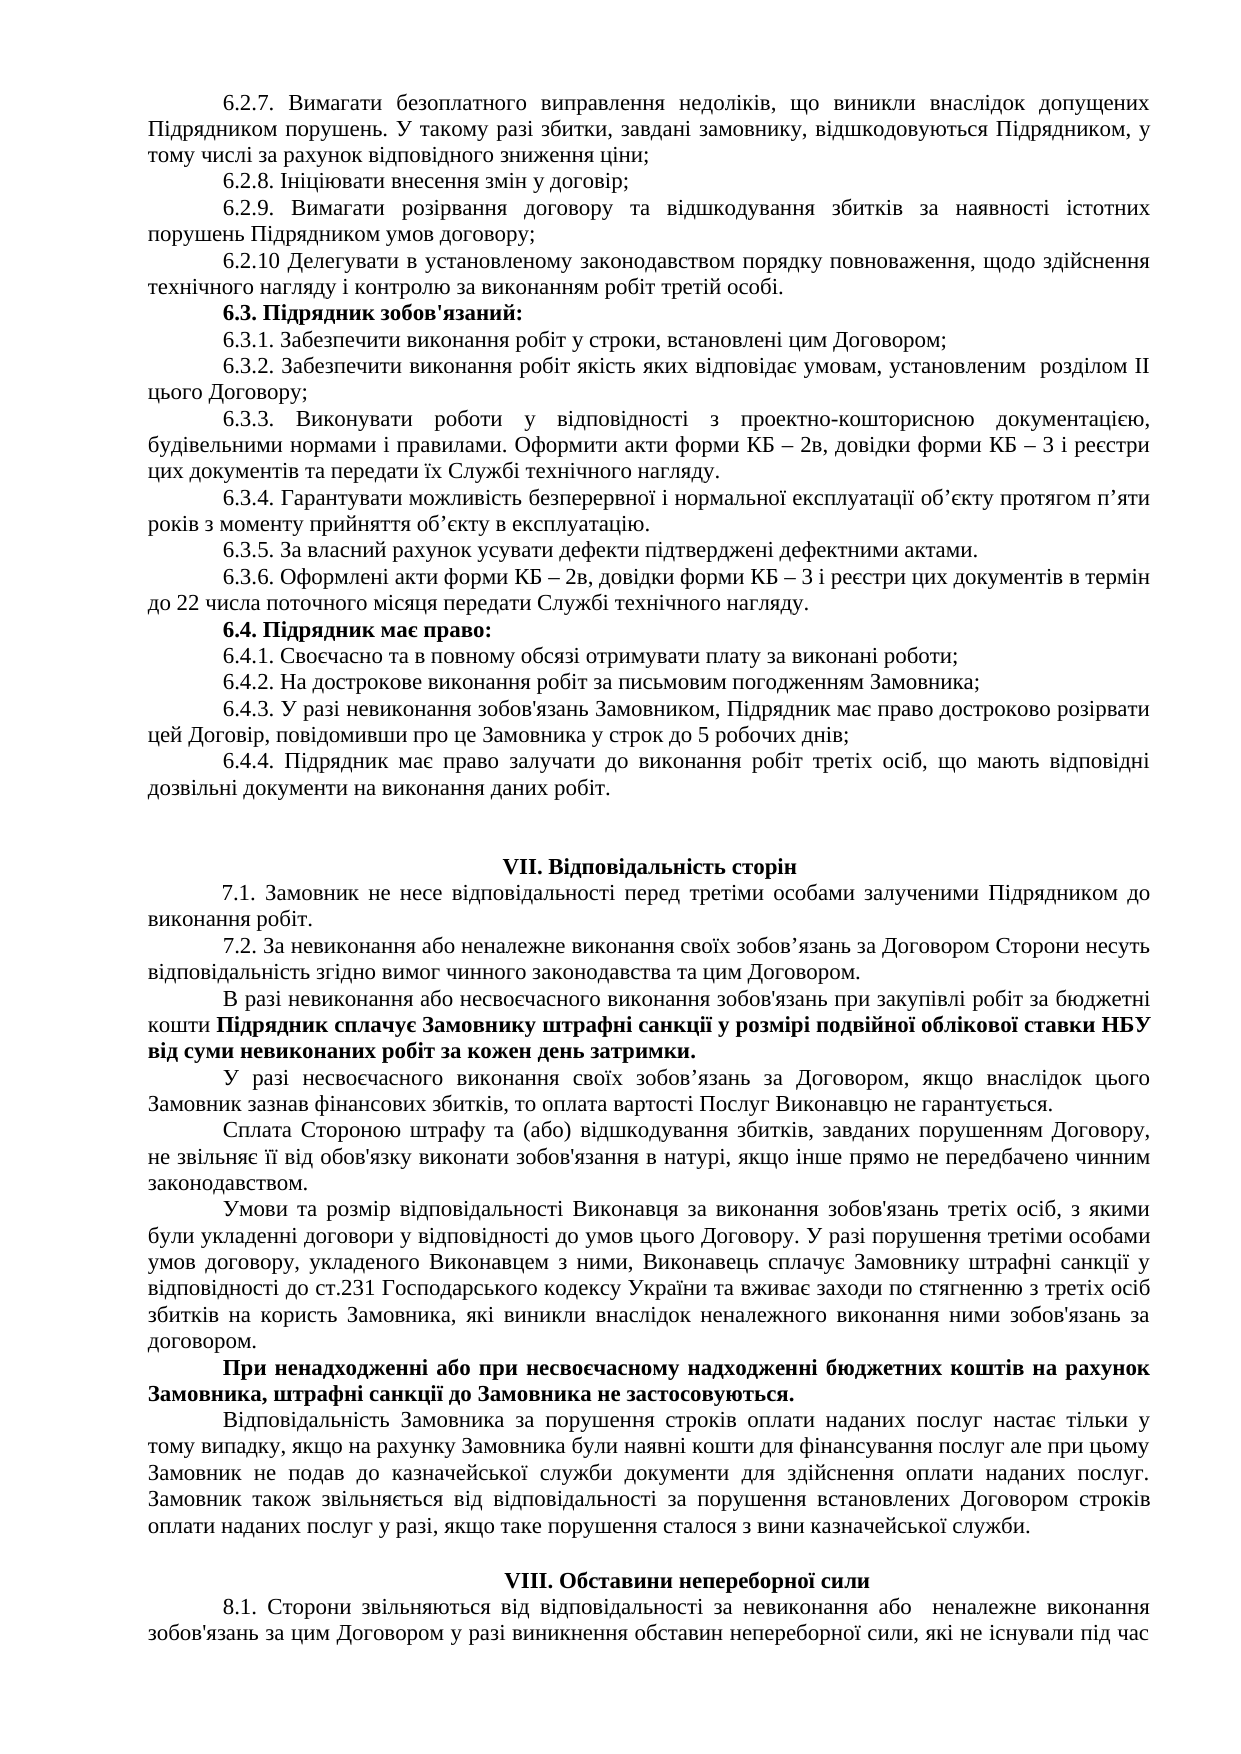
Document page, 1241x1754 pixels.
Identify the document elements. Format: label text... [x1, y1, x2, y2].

text 6.4.1. Своєчасно та в повному обсязі отримувати плату за виконані роботи; [148, 642, 1152, 668]
list В разі невиконання або несвоєчасного виконання зобов'язань при закупівлі робіт за бюджетні кошти Підрядник сплачує Замовнику штрафні санкції у розмірі подвійної облікової ставки НБУ від суми невиконаних робіт за кожен день затримки. [148, 984, 1152, 1064]
text 6.3.6. Оформлені акти форми КБ – 2в, довідки форми КБ – 3 і реєстри цих документів в термін до 22 числа поточного місяця передати Службі технічного нагляду. [148, 563, 1152, 616]
text 6.3.4. Гарантувати можливість безперервної і нормальної експлуатації об’єкту протягом п’яти років з моменту прийняття об’єкту в експлуатацію. [148, 484, 1152, 537]
text 6.3.3. Виконувати роботи у відповідності з проектно-кошторисною документацією, будівельними нормами і правилами. Оформити акти форми КБ – 2в, довідки форми КБ – 3 і реєстри цих документів та передати їх Службі технічного нагляду. [148, 405, 1152, 484]
list Сплата Стороною штрафу та (або) відшкодування збитків, завданих порушенням Договору, не звільняє її від обов'язку виконати зобов'язання в натурі, якщо інше прямо не передбачено чинним законодавством. [148, 1116, 1152, 1195]
list Умови та розмір відповідальності Виконавця за виконання зобов'язань третіх осіб, з якими були укладенні договори у відповідності до умов цього Договору. У разі порушення третіми особами умов договору, укладеного Виконавцем з ними, Виконавець сплачує Замовнику штрафні санкції у відповідності до ст.231 Господарського кодексу України та вживає заходи по стягненню з третіх осіб збитків на користь Замовника, які виникли внаслідок неналежного виконання ними зобов'язань за договором. [148, 1195, 1152, 1353]
text 6.3.1. Забезпечити виконання робіт у строки, встановлені цим Договором; [148, 326, 1152, 352]
text 7.2. За невиконання або неналежне виконання своїх зобов’язань за Договором Сторони несуть відповідальність згідно вимог чинного законодавства та цим Договором. [148, 932, 1152, 984]
text 6.2.7. Вимагати безоплатного виправлення недоліків, що виникли внаслідок допущених Підрядником порушень. У такому разі збитки, завдані замовнику, відшкодовуються Підрядником, у тому числі за рахунок відповідного зниження ціни; [148, 88, 1152, 168]
list Відповідальність Замовника за порушення строків оплати наданих послуг настає тільки у тому випадку, якщо на рахунку Замовника були наявні кошти для фінансування послуг але при цьому Замовник не подав до казначейської служби документи для здійснення оплати наданих послуг. Замовник також звільняється від відповідальності за порушення встановлених Договором строків оплати наданих послуг у разі, якщо таке порушення сталося з вини казначейської служби. [148, 1406, 1152, 1538]
text 6.2.8. Інiцiювати внесення змін у договір; [148, 168, 1152, 194]
text 7.1. Замовник не несе відповідальності перед третіми особами залученими Підрядником до виконання робіт. [148, 879, 1152, 932]
text 6.4.4. Підрядник має право залучати до виконання робіт третіх осіб, що мають відповідні дозвільні документи на виконання даних робіт. [148, 747, 1152, 800]
text VII. Відповідальність сторін [148, 853, 1152, 879]
text 6.2.9. Вимагати розірвання договору та відшкодування збитків за наявності істотних порушень Підрядником умов договору; [148, 194, 1152, 247]
list При ненадходженні або при несвоєчасному надходженні бюджетних коштів на рахунок Замовника, штрафні санкції до Замовника не застосовуються. [148, 1353, 1152, 1406]
list У разі несвоєчасного виконання своїх зобов’язань за Договором, якщо внаслідок цього Замовник зазнав фінансових збитків, то оплата вартості Послуг Виконавцю не гарантується. [148, 1064, 1152, 1116]
text 6.3. Підрядник зобов'язаний: [148, 299, 1152, 326]
text 6.3.2. Забезпечити виконання робіт якість яких відповідає умовам, установленим розділом II цього Договору; [148, 352, 1152, 405]
text 6.2.10 Делегувати в установленому законодавством порядку повноваження, щодо здійснення технічного нагляду і контролю за виконанням робіт третій особі. [148, 247, 1152, 299]
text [148, 1593, 1152, 1646]
text 6.4.2. На дострокове виконання робіт за письмовим погодженням Замовника; [148, 668, 1152, 695]
text 6.3.5. За власний рахунок усувати дефекти підтверджені дефектними актами. [148, 537, 1152, 563]
text VIII. Обставини непереборної сили [148, 1567, 1152, 1593]
text 6.4.3. У разі невиконання зобов'язань Замовником, Підрядник має право достроково розірвати цей Договір, повідомивши про це Замовника у строк до 5 робочих днів; [148, 695, 1152, 747]
text 6.4. Підрядник має право: [148, 616, 1152, 642]
